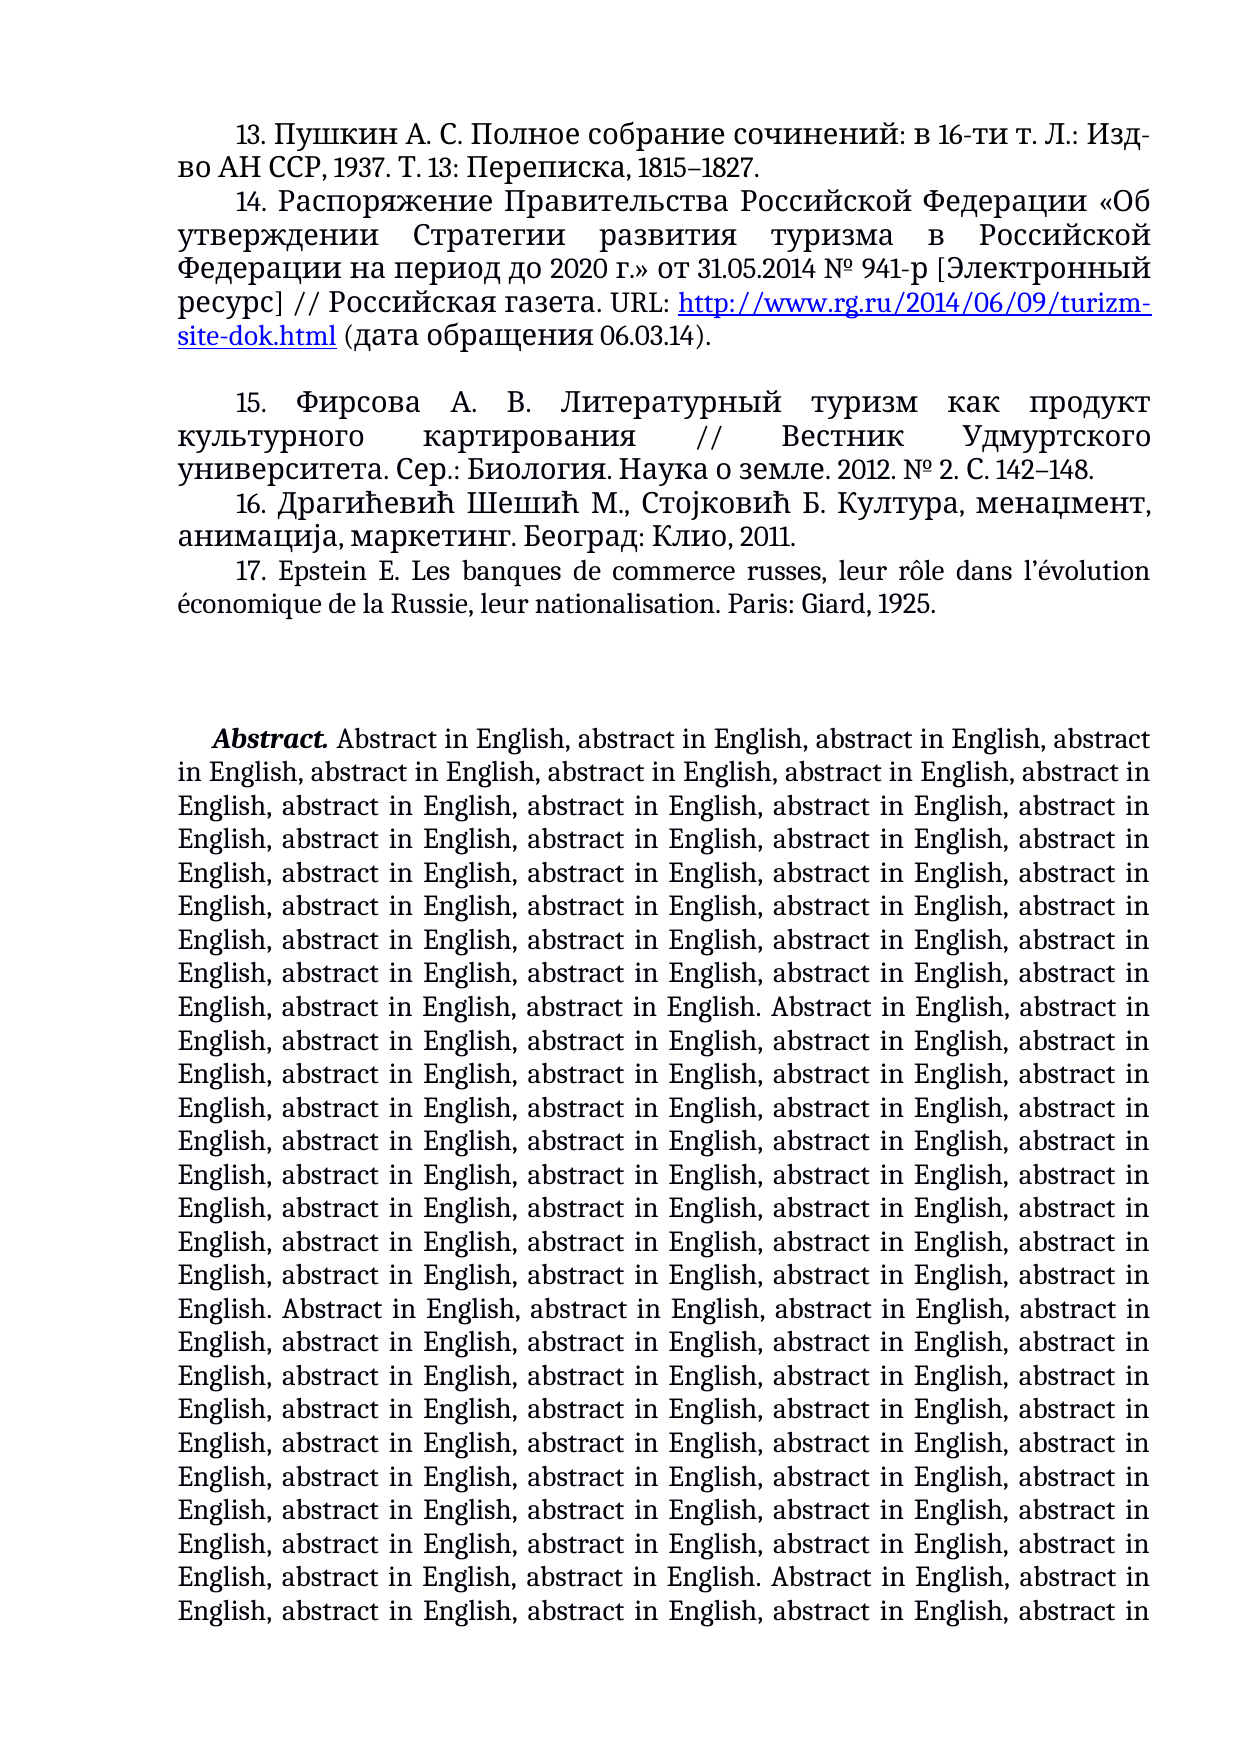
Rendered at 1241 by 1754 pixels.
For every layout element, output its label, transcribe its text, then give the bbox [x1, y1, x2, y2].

text 14. Распоряжение Правительства Российской Федерации «Об утверждении Стратегии развития туризма в Российской Федерации на период до 2020 г.» от 31.05.2014 № 941-р [Электронный ресурс] // Российская газета. URL: http://www.rg.ru/2014/06/09/turizm-site-dok.html (дата обращения 06.03.14). [177, 185, 1152, 353]
list 13. Пушкин А. С. Полное собрание сочинений: в 16-ти т. Л.: Изд-во АН ССР, 1937. Т. 13: Переписка, 1815–1827. [177, 118, 1152, 185]
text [177, 722, 1152, 1627]
text 16. Драгићевић Шешић М., Стојковић Б. Култура, менаџмент, анимација, маркетинг. Београд: Клио, 2011. [177, 487, 1152, 554]
text 15. Фирсова А. В. Литературный туризм как продукт культурного картирования // Вестник Удмуртского университета. Сер.: Биология. Наука о земле. 2012. № 2. С. 142–148. [177, 386, 1152, 487]
text 17. Epstein E. Les banques de commerce russes, leur rôle dans l’évolution économique de la Russie, leur nationalisation. Paris: Giard, 1925. [177, 554, 1152, 621]
